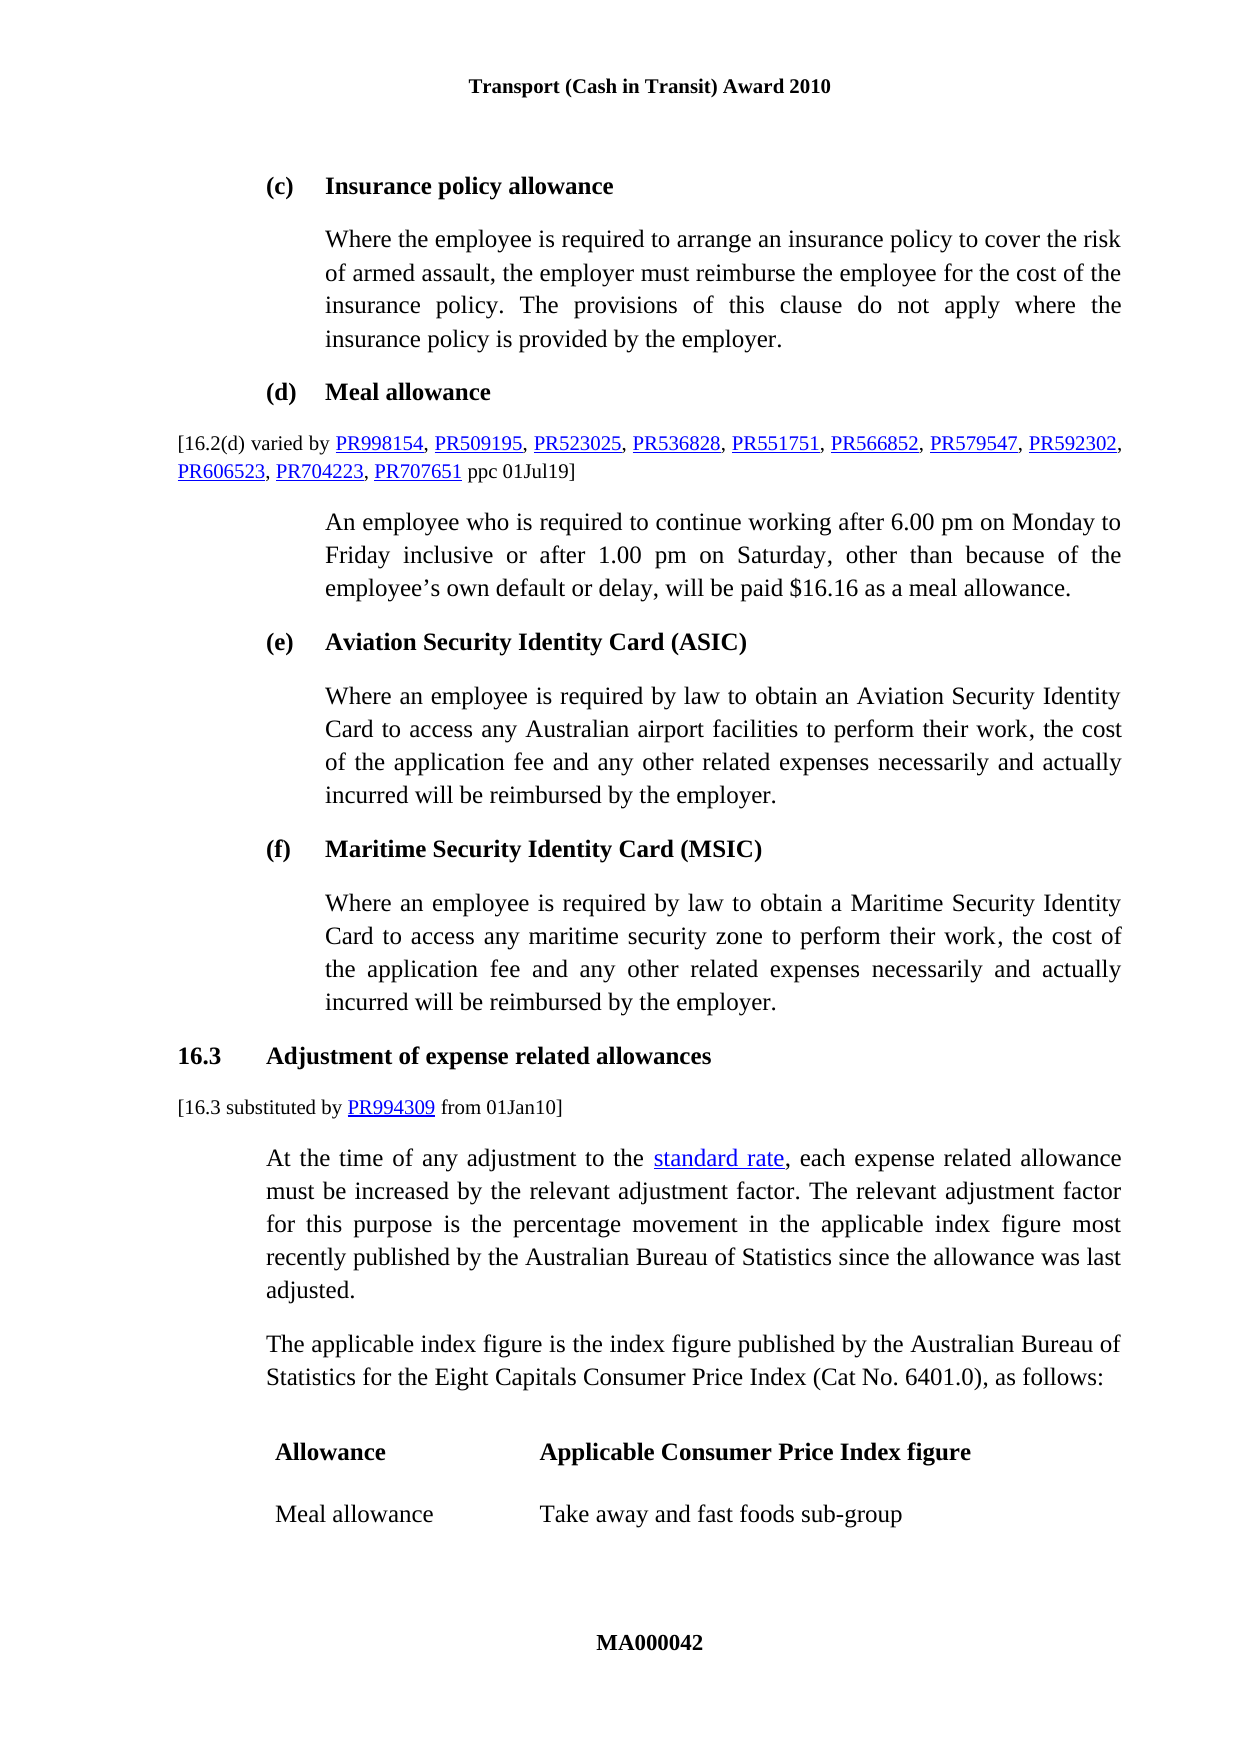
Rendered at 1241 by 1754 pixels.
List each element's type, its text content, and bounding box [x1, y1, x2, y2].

table_cell Meal allowance [264, 1478, 528, 1540]
text Where an employee is required by law to obtain an Aviation Security Identity Card to access any Australian airport facilities to perform their work, the cost of the application fee and any other related expenses necessarily and actually incurred will be reimbursed by the employer. [325, 681, 1122, 809]
text [16.2(d) varied by PR998154, PR509195, PR523025, PR536828, PR551751, PR566852, PR579547, PR592302, PR606523, PR704223, PR707651 ppc 01Jul19] [177, 431, 1122, 483]
text An employee who is required to continue working after 6.00 pm on Monday to Friday inclusive or after 1.00 pm on Saturday, other than because of the employee’s own default or delay, will be paid $16.16 as a meal allowance. [325, 507, 1122, 602]
text Where an employee is required by law to obtain a Maritime Security Identity Card to access any maritime security zone to perform their work, the cost of the application fee and any other related expenses necessarily and actually incurred will be reimbursed by the employer. [325, 888, 1122, 1016]
text Maritime Security Identity Card (MSIC) [266, 834, 1122, 863]
text Adjustment of expense related allowances [177, 1041, 1122, 1069]
text Meal allowance [266, 377, 1122, 406]
text The applicable index figure is the index figure published by the Australian Bureau of Statistics for the Eight Capitals Consumer Price Index (Cat No. 6401.0), as follows: [266, 1329, 1122, 1391]
table_header Allowance [264, 1416, 528, 1478]
table_header Applicable Consumer Price Index figure [528, 1416, 1151, 1478]
text Aviation Security Identity Card (ASIC) [266, 627, 1122, 656]
text Where the employee is required to arrange an insurance policy to cover the risk of armed assault, the employer must reimburse the employee for the cost of the insurance policy. The provisions of this clause do not apply where the insurance policy is provided by the employer. [325, 224, 1122, 352]
text At the time of any adjustment to the standard rate, each expense related allowance must be increased by the relevant adjustment factor. The relevant adjustment factor for this purpose is the percentage movement in the applicable index figure most recently published by the Australian Bureau of Statistics since the allowance was last adjusted. [266, 1143, 1122, 1304]
text [16.3 substituted by PR994309 from 01Jan10] [177, 1095, 1122, 1119]
text Insurance policy allowance [266, 171, 1122, 199]
table_cell Take away and fast foods sub-group [528, 1478, 1151, 1540]
